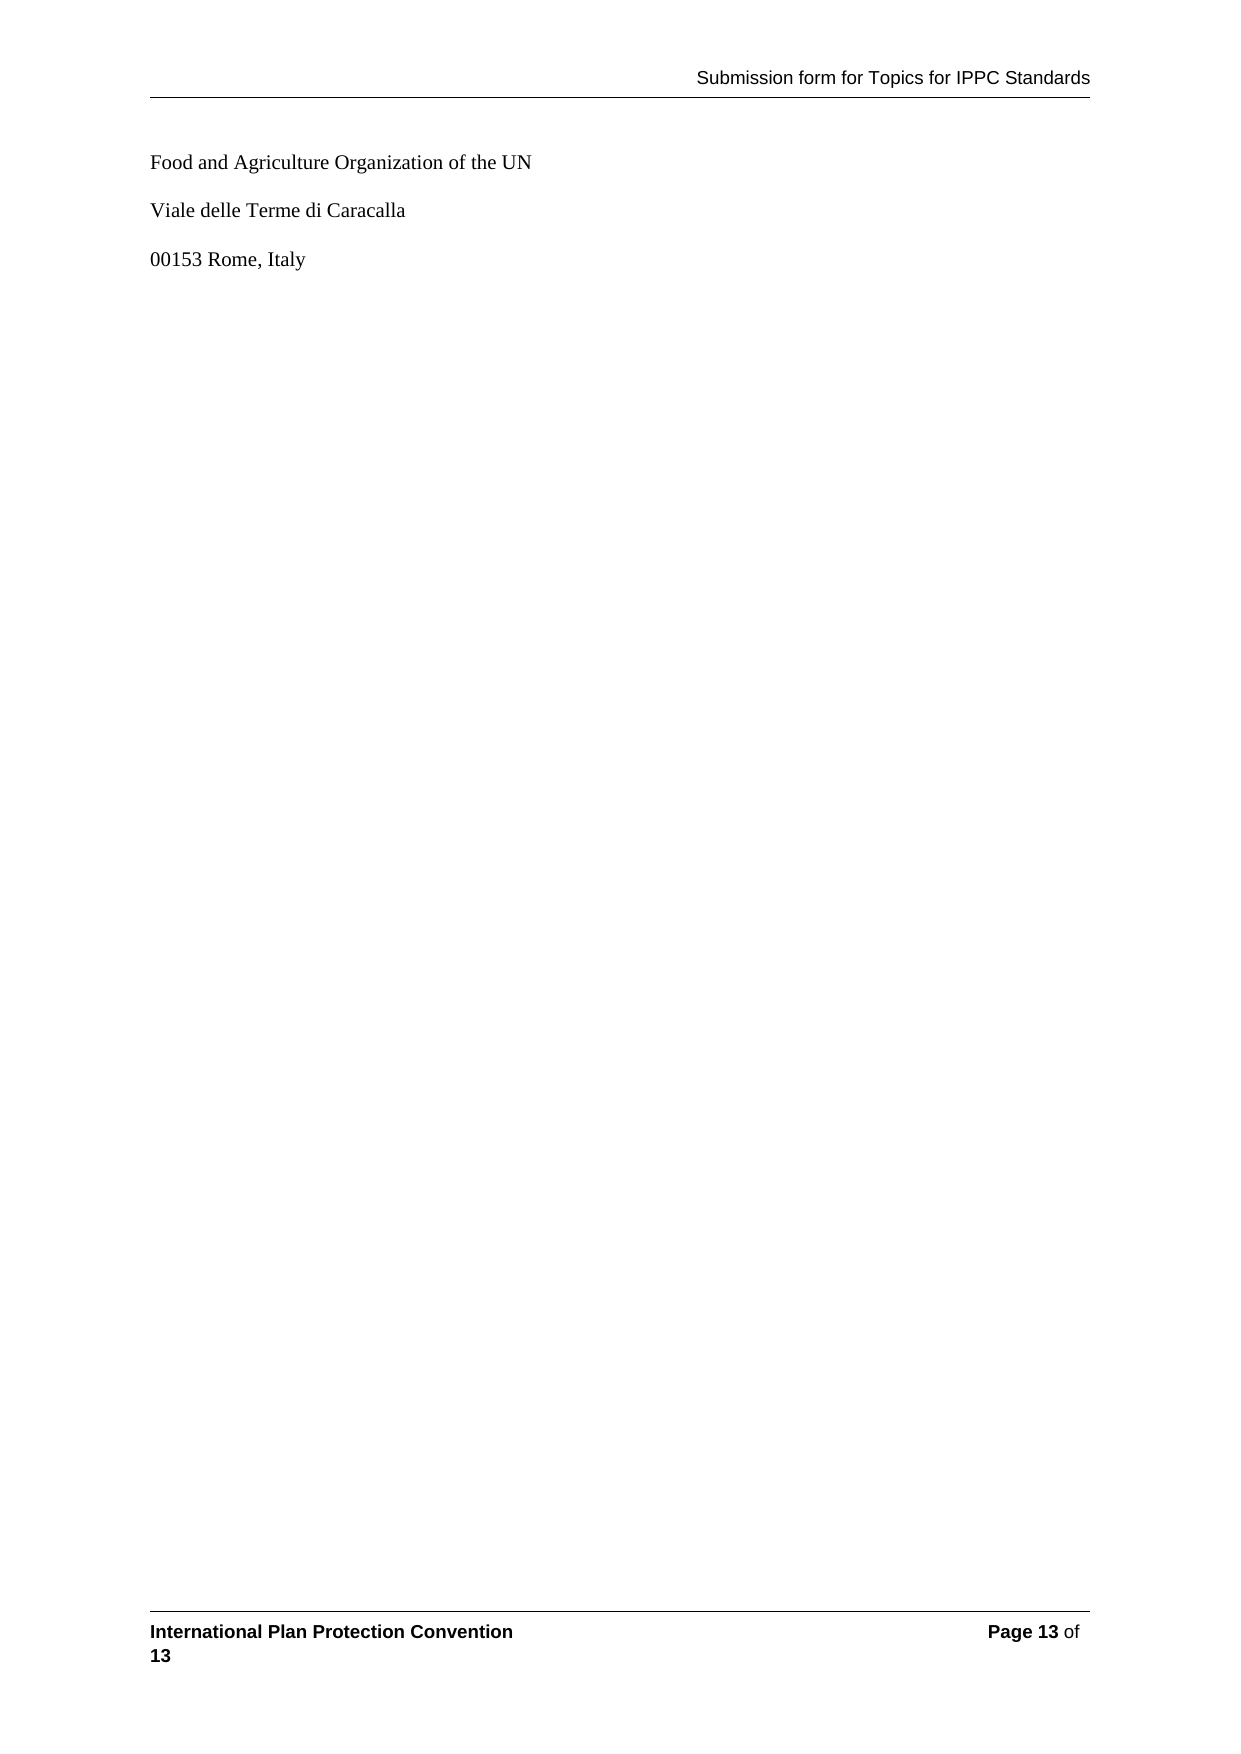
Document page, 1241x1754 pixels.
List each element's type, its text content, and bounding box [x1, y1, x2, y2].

text Food and Agriculture Organization of the UN [150, 150, 1090, 174]
text Viale delle Terme di Caracalla [150, 198, 1090, 222]
text 00153 Rome, Italy [150, 247, 1090, 271]
